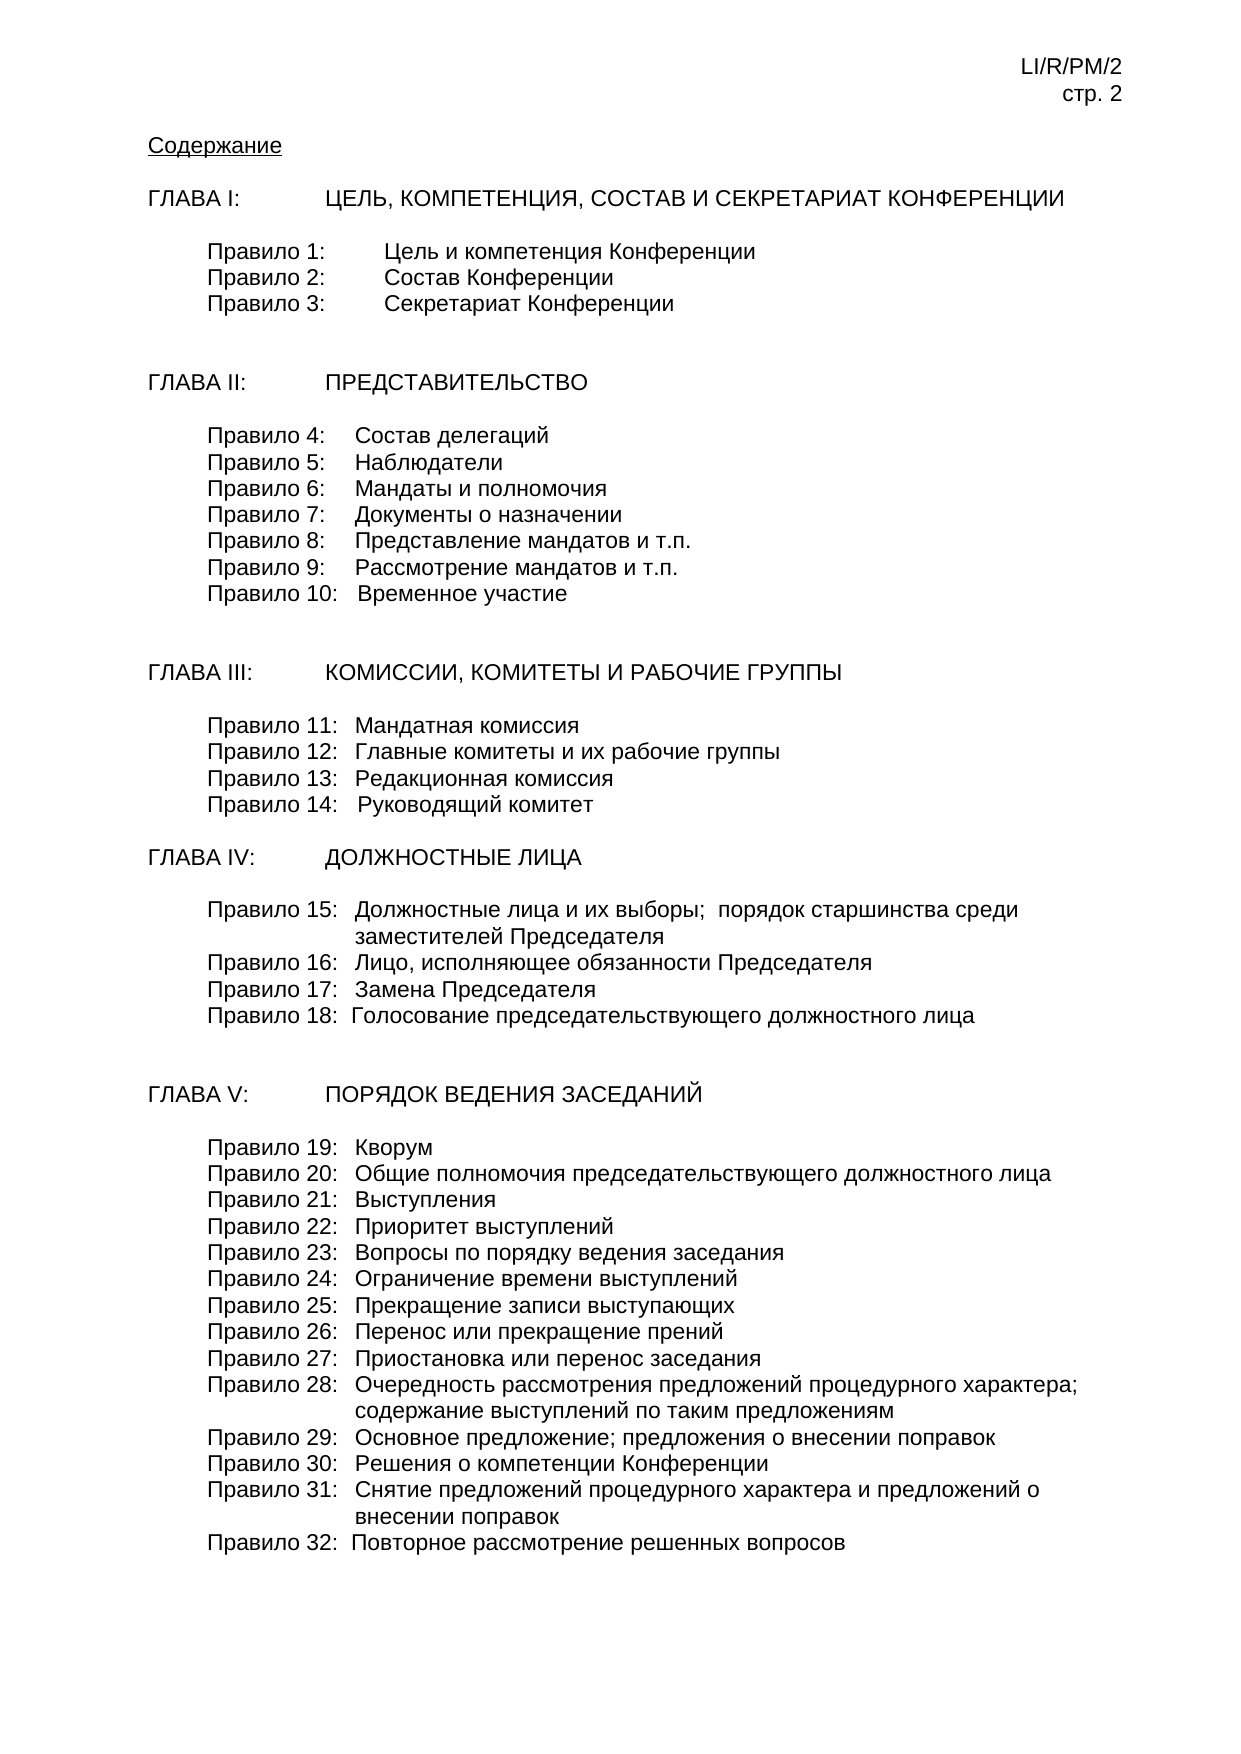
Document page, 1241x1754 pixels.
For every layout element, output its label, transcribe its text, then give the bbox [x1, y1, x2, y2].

text Правило 3: Секретариат Конференции [148, 290, 1122, 317]
text Правило 22: Приоритет выступлений [148, 1213, 1122, 1239]
text Правило 7: Документы о назначении [148, 501, 1122, 527]
text Правило 32: Повторное рассмотрение решенных вопросов [148, 1529, 1122, 1555]
text Правило 5: Наблюдатели [148, 448, 1122, 475]
text Правило 9: Рассмотрение мандатов и т.п. [148, 554, 1122, 580]
text Правило 13: Редакционная комиссия [148, 765, 1122, 791]
text ГЛАВА ІІ: ПРЕДСТАВИТЕЛЬСТВО [148, 369, 1122, 396]
text Правило 10: Временное участие [148, 580, 1122, 607]
text Содержание [148, 132, 1122, 158]
text ГЛАВА І: ЦЕЛЬ, КОМПЕТЕНЦИЯ, СОСТАВ И СЕКРЕТАРИАТ КОНФЕРЕНЦИИ [148, 185, 1122, 211]
text ГЛАВА V: ПОРЯДОК ВЕДЕНИЯ ЗАСЕДАНИЙ [148, 1081, 1122, 1107]
text Правило 20: Общие полномочия председательствующего должностного лица [148, 1160, 1122, 1186]
text Правило 25: Прекращение записи выступающих [148, 1292, 1122, 1318]
text Правило 1: Цель и компетенция Конференции [148, 238, 1122, 264]
text Правило 12: Главные комитеты и их рабочие группы [148, 738, 1122, 765]
text Правило 30: Решения о компетенции Конференции [148, 1450, 1122, 1476]
text Правило 19: Кворум [148, 1134, 1122, 1160]
text Правило 21: Выступления [148, 1186, 1122, 1213]
text Правило 14: Руководящий комитет [148, 791, 1122, 817]
text Правило 28: Очередность рассмотрения предложений процедурного характера; содержание выступлений по таким предложениям [148, 1371, 1122, 1423]
text Правило 16: Лицо, исполняющее обязанности председателя [148, 949, 1122, 976]
text Правило 4: Состав делегаций [148, 422, 1122, 448]
text Правило 18: Голосование председательствующего должностного лица [148, 1002, 1122, 1028]
text Правило 6: Мандаты и полномочия [148, 475, 1122, 501]
text Правило 8: Представление мандатов и т.п. [148, 527, 1122, 554]
text Правило 11: Мандатная комиссия [148, 712, 1122, 738]
text Правило 31: Снятие предложений процедурного характера и предложений о внесении поправок [148, 1476, 1122, 1529]
text Правило 23: Вопросы по порядку ведения заседания [148, 1239, 1122, 1265]
text Правило 2: Состав Конференции [148, 264, 1122, 290]
text Правило 26: Перенос или прекращение прений [148, 1318, 1122, 1344]
text ГЛАВА ІV: ДОЛЖНОСТНЫЕ ЛИЦА [148, 844, 1122, 870]
text Правило 27: Приостановка или перенос заседания [148, 1344, 1122, 1371]
text Правило 15: Должностные лица и их выборы; порядок старшинства среди заместителей Председателя [148, 896, 1122, 949]
text Правило 29: Основное предложение; предложения о внесении поправок [148, 1423, 1122, 1450]
text Правило 17: Замена Председателя [148, 976, 1122, 1002]
text ГЛАВА ІІІ: КОМИССИИ, КОМИТЕТЫ И РАБОЧИЕ ГРУППЫ [148, 659, 1122, 686]
text Правило 24: Ограничение времени выступлений [148, 1265, 1122, 1292]
